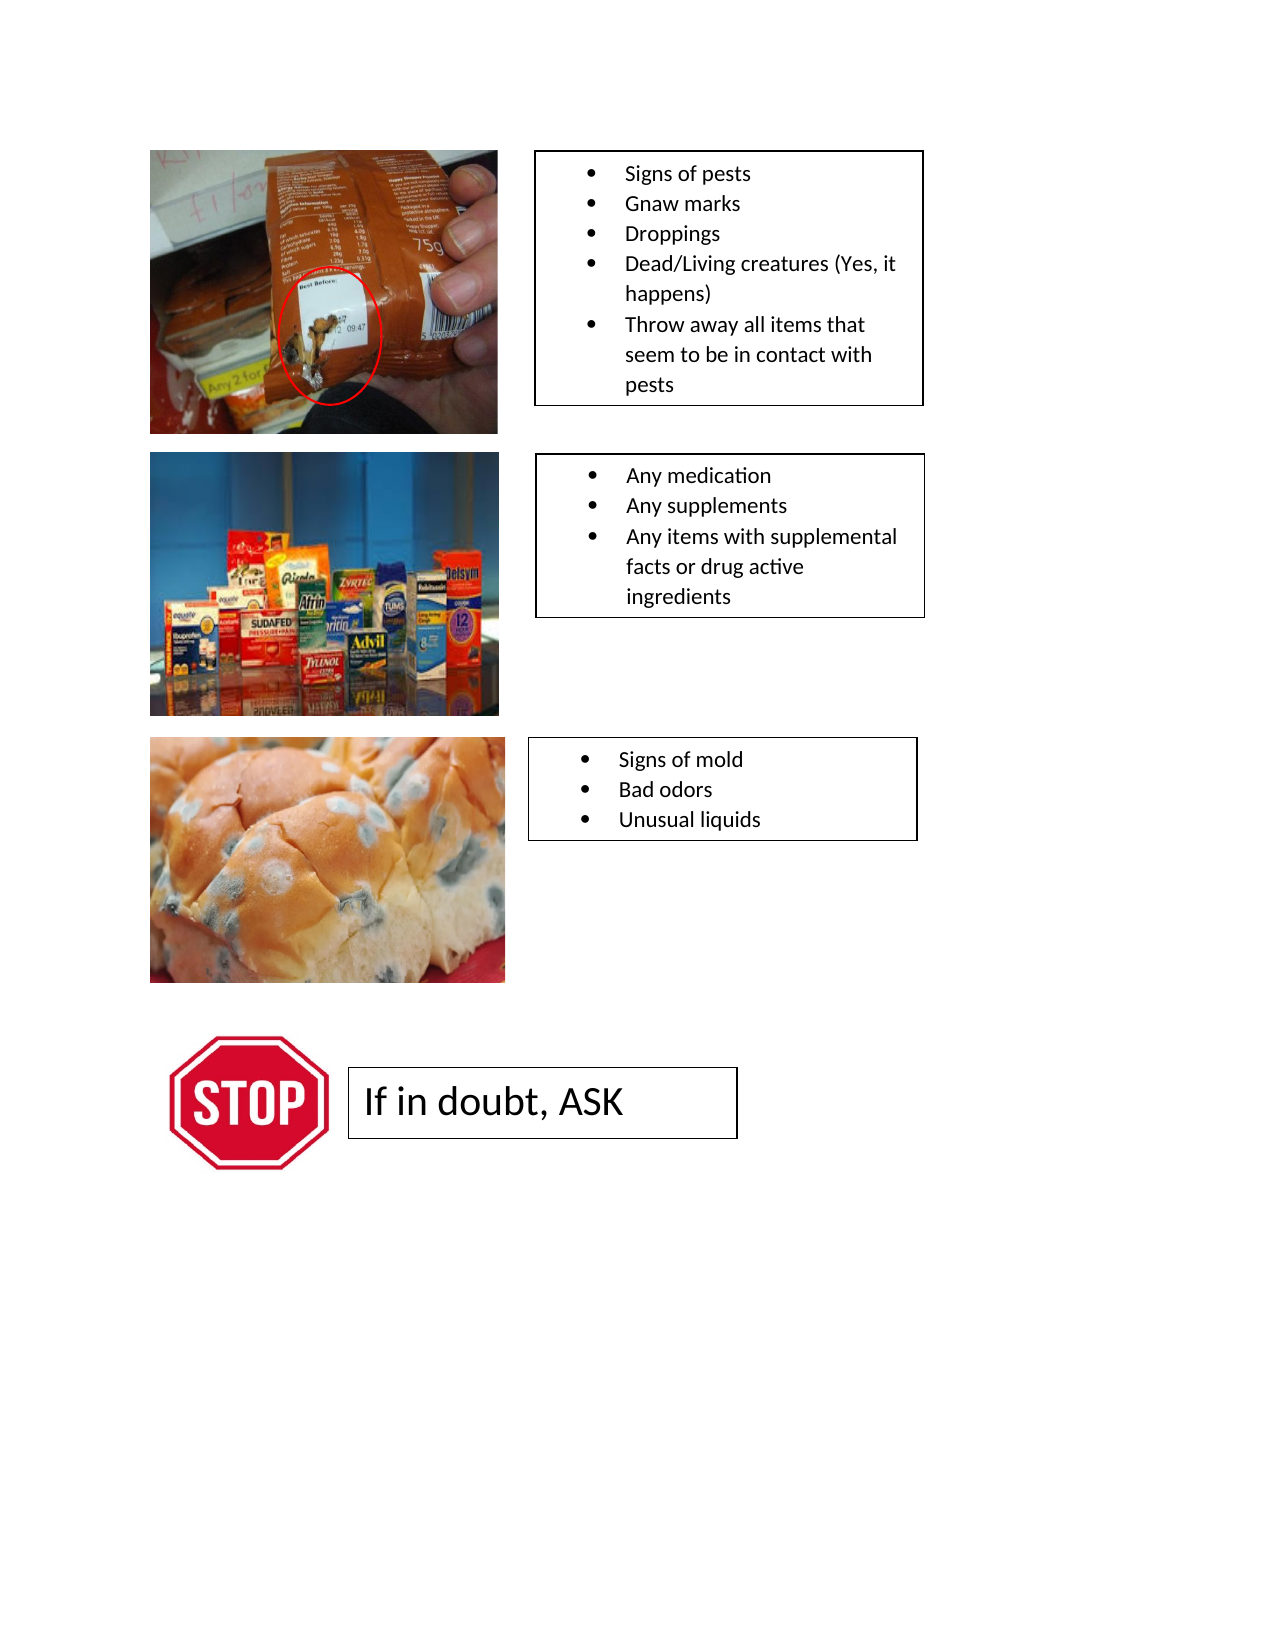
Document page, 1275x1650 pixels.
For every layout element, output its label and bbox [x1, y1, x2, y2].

picture [150, 737, 506, 983]
picture [111, 987, 387, 1218]
picture [150, 452, 499, 716]
picture [150, 150, 498, 434]
